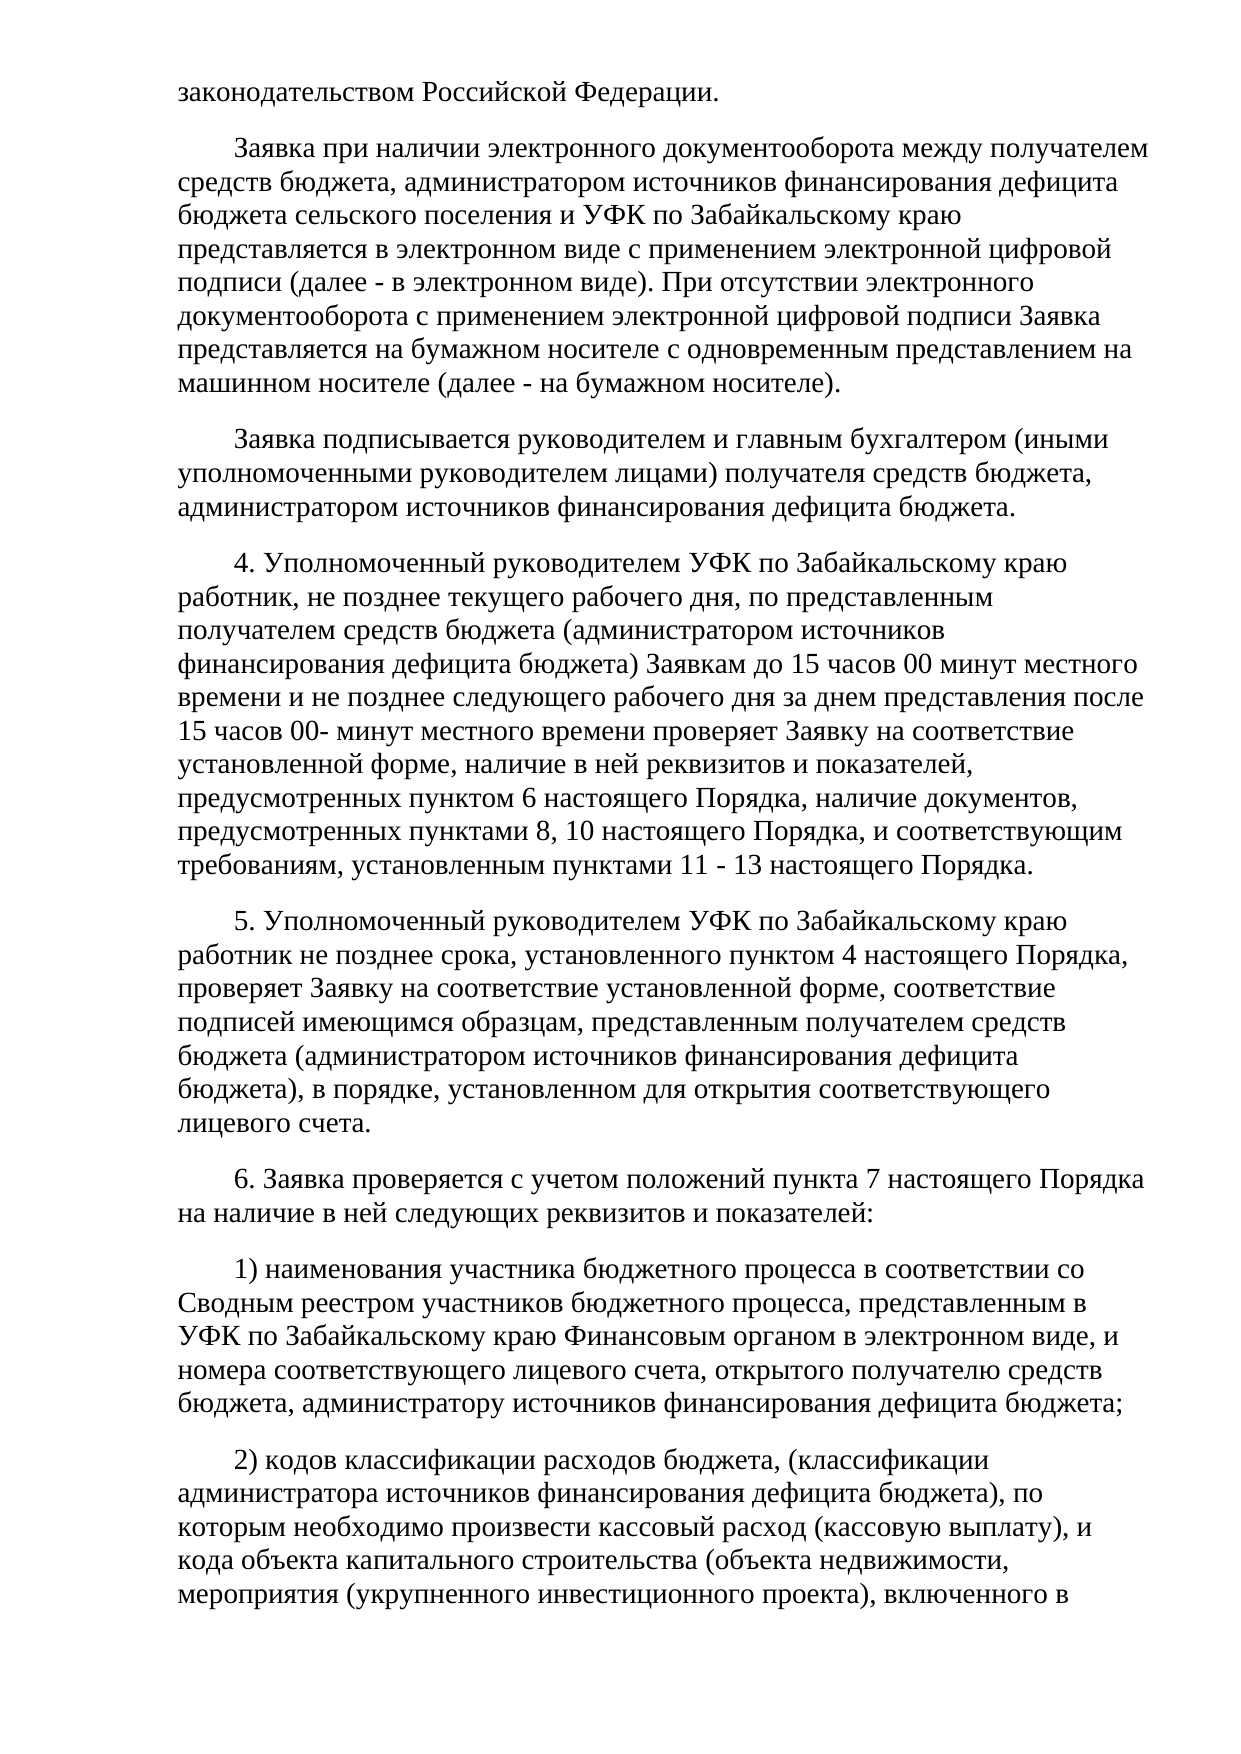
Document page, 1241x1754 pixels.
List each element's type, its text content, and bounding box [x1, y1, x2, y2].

text 4. Уполномоченный руководителем УФК по Забайкальскому краю работник, не позднее текущего рабочего дня, по представленным получателем средств бюджета (администратором источников финансирования дефицита бюджета) Заявкам до 15 часов 00 минут местного времени и не позднее следующего рабочего дня за днем представления после 15 часов 00- минут местного времени проверяет Заявку на соответствие установленной форме, наличие в ней реквизитов и показателей, предусмотренных пунктом 6 настоящего Порядка, наличие документов, предусмотренных пунктами 8, 10 настоящего Порядка, и соответствующим требованиям, установленным пунктами 11 - 13 настоящего Порядка. [177, 545, 1152, 881]
text 6. Заявка проверяется с учетом положений пункта 7 настоящего Порядка на наличие в ней следующих реквизитов и показателей: [177, 1161, 1152, 1228]
text 5. Уполномоченный руководителем УФК по Забайкальскому краю работник не позднее срока, установленного пунктом 4 настоящего Порядка, проверяет Заявку на соответствие установленной форме, соответствие подписей имеющимся образцам, представленным получателем средств бюджета (администратором источников финансирования дефицита бюджета), в порядке, установленном для открытия соответствующего лицевого счета. [177, 903, 1152, 1138]
text Заявка подписывается руководителем и главным бухгалтером (иными уполномоченными руководителем лицами) получателя средств бюджета, администратором источников финансирования дефицита бюджета. [177, 422, 1152, 522]
text 1) наименования участника бюджетного процесса в соответствии со Сводным реестром участников бюджетного процесса, представленным в УФК по Забайкальскому краю Финансовым органом в электронном виде, и номера соответствующего лицевого счета, открытого получателю средств бюджета, администратору источников финансирования дефицита бюджета; [177, 1251, 1152, 1419]
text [177, 1442, 1152, 1609]
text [177, 74, 1152, 107]
text Заявка при наличии электронного документооборота между получателем средств бюджета, администратором источников финансирования дефицита бюджета сельского поселения и УФК по Забайкальскому краю представляется в электронном виде с применением электронной цифровой подписи (далее - в электронном виде). При отсутствии электронного документооборота с применением электронной цифровой подписи Заявка представляется на бумажном носителе с одновременным представлением на машинном носителе (далее - на бумажном носителе). [177, 130, 1152, 399]
